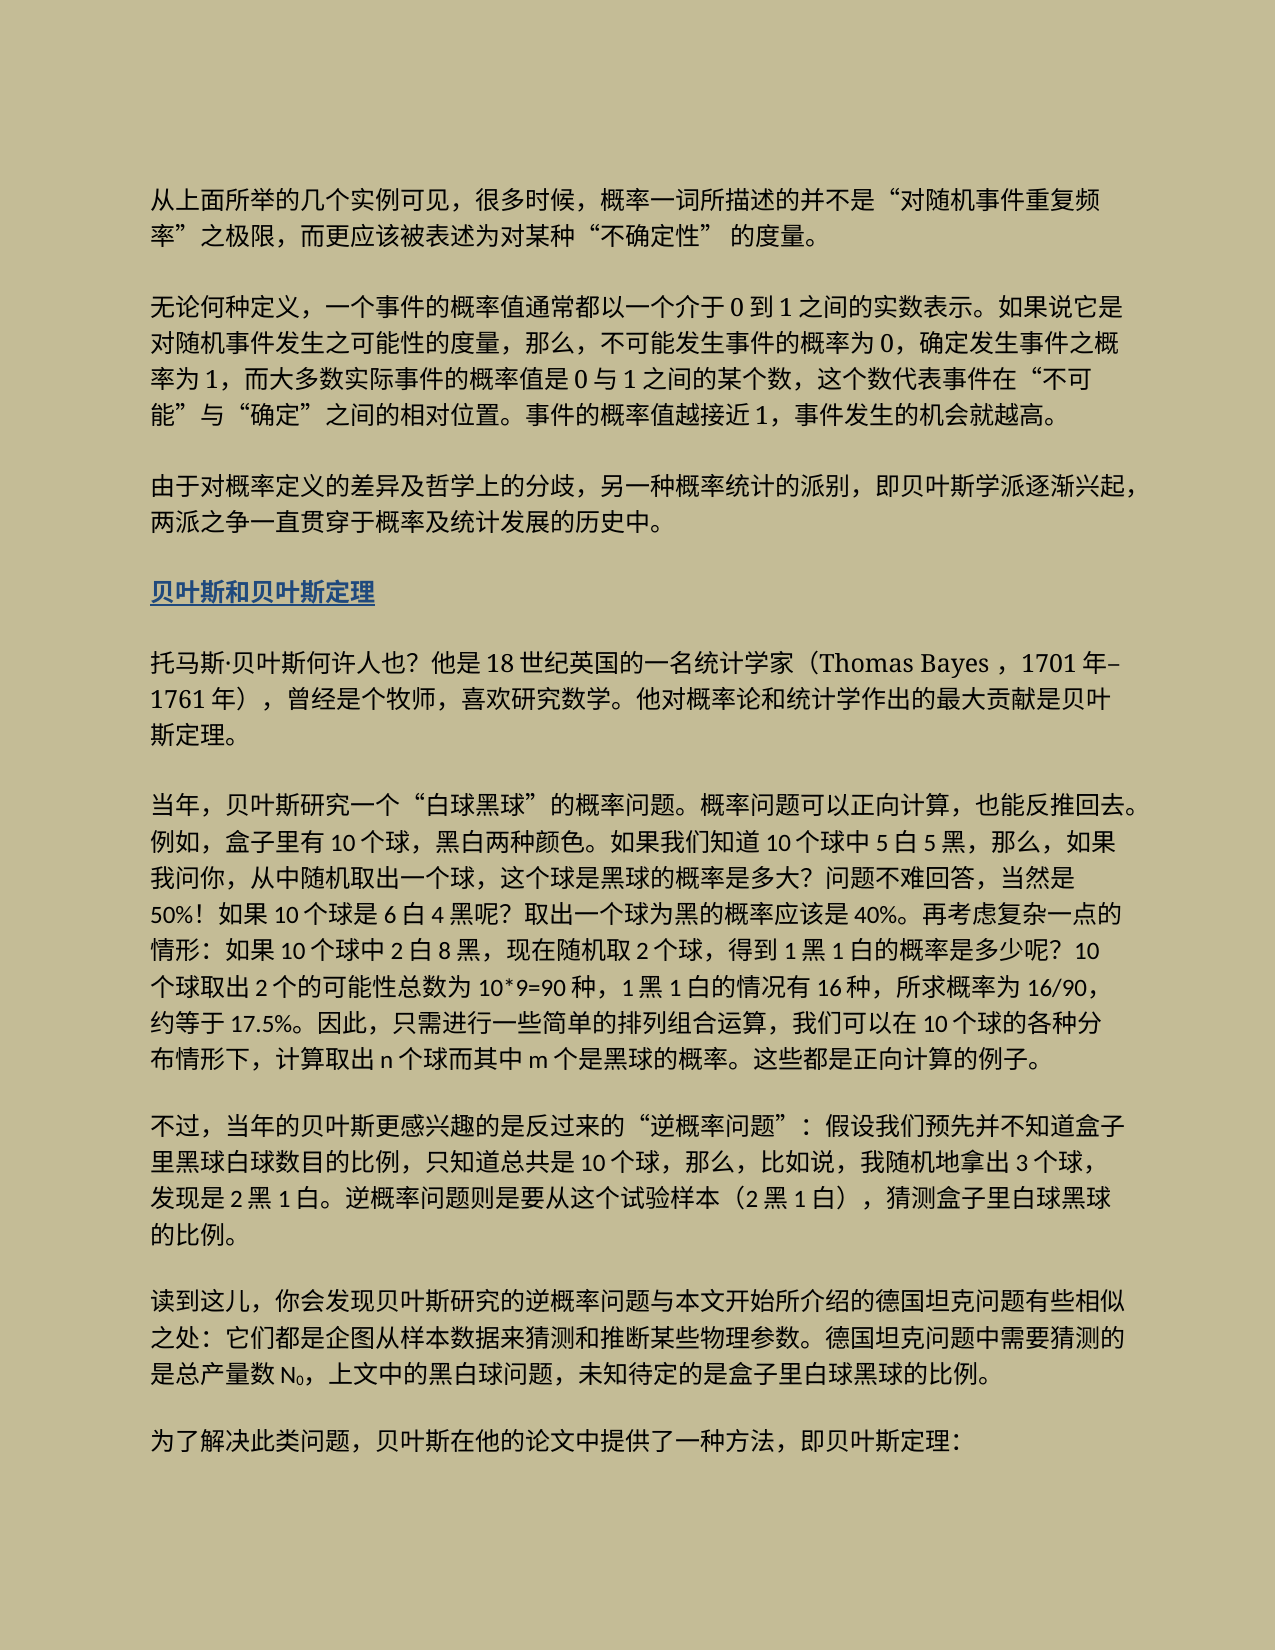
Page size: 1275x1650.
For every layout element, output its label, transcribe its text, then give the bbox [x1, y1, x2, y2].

text 读到这儿，你会发现贝叶斯研究的逆概率问题与本文开始所介绍的德国坦克问题有些相似之处：它们都是企图从样本数据来猜测和推断某些物理参数。德国坦克问题中需要猜测的是总产量数N0，上文中的黑白球问题，未知待定的是盒子里白球黑球的比例。 [150, 1282, 1125, 1391]
text 无论何种定义，一个事件的概率值通常都以一个介于0到1之间的实数表示。如果说它是对随机事件发生之可能性的度量，那么，不可能发生事件的概率为0，确定发生事件之概率为1，而大多数实际事件的概率值是0与1之间的某个数，这个数代表事件在“不可能”与“确定”之间的相对位置。事件的概率值越接近1，事件发生的机会就越高。 [150, 287, 1125, 432]
text 托马斯·贝叶斯何许人也？他是18世纪英国的一名统计学家（Thomas Bayes ，1701年–1761年），曾经是个牧师，喜欢研究数学。他对概率论和统计学作出的最大贡献是贝叶斯定理。 [150, 643, 1125, 752]
text 贝叶斯和贝叶斯定理 [150, 573, 1125, 609]
text 当年，贝叶斯研究一个“白球黑球”的概率问题。概率问题可以正向计算，也能反推回去。例如，盒子里有10个球，黑白两种颜色。如果我们知道10个球中5白5黑，那么，如果我问你，从中随机取出一个球，这个球是黑球的概率是多大？问题不难回答，当然是50%！如果10个球是6白4黑呢？取出一个球为黑的概率应该是40%。再考虑复杂一点的情形：如果10个球中2白8黑，现在随机取2个球，得到1黑1白的概率是多少呢？10个球取出2个的可能性总数为10*9=90种，1黑1白的情况有16种，所求概率为16/90，约等于17.5%。因此，只需进行一些简单的排列组合运算，我们可以在10个球的各种分布情形下，计算取出n个球而其中m个是黑球的概率。这些都是正向计算的例子。 [150, 786, 1125, 1076]
text 由于对概率定义的差异及哲学上的分歧，另一种概率统计的派别，即贝叶斯学派逐渐兴起，两派之争一直贯穿于概率及统计发展的历史中。 [150, 466, 1125, 539]
text 从上面所举的几个实例可见，很多时候，概率一词所描述的并不是“对随机事件重复频率”之极限，而更应该被表述为对某种“不确定性” 的度量。 [150, 181, 1125, 253]
text 为了解决此类问题，贝叶斯在他的论文中提供了一种方法，即贝叶斯定理： [150, 1421, 1125, 1457]
text 不过，当年的贝叶斯更感兴趣的是反过来的“逆概率问题”：假设我们预先并不知道盒子里黑球白球数目的比例，只知道总共是10个球，那么，比如说，我随机地拿出3个球，发现是2黑1白。逆概率问题则是要从这个试验样本（2黑1白），猜测盒子里白球黑球的比例。 [150, 1106, 1125, 1251]
